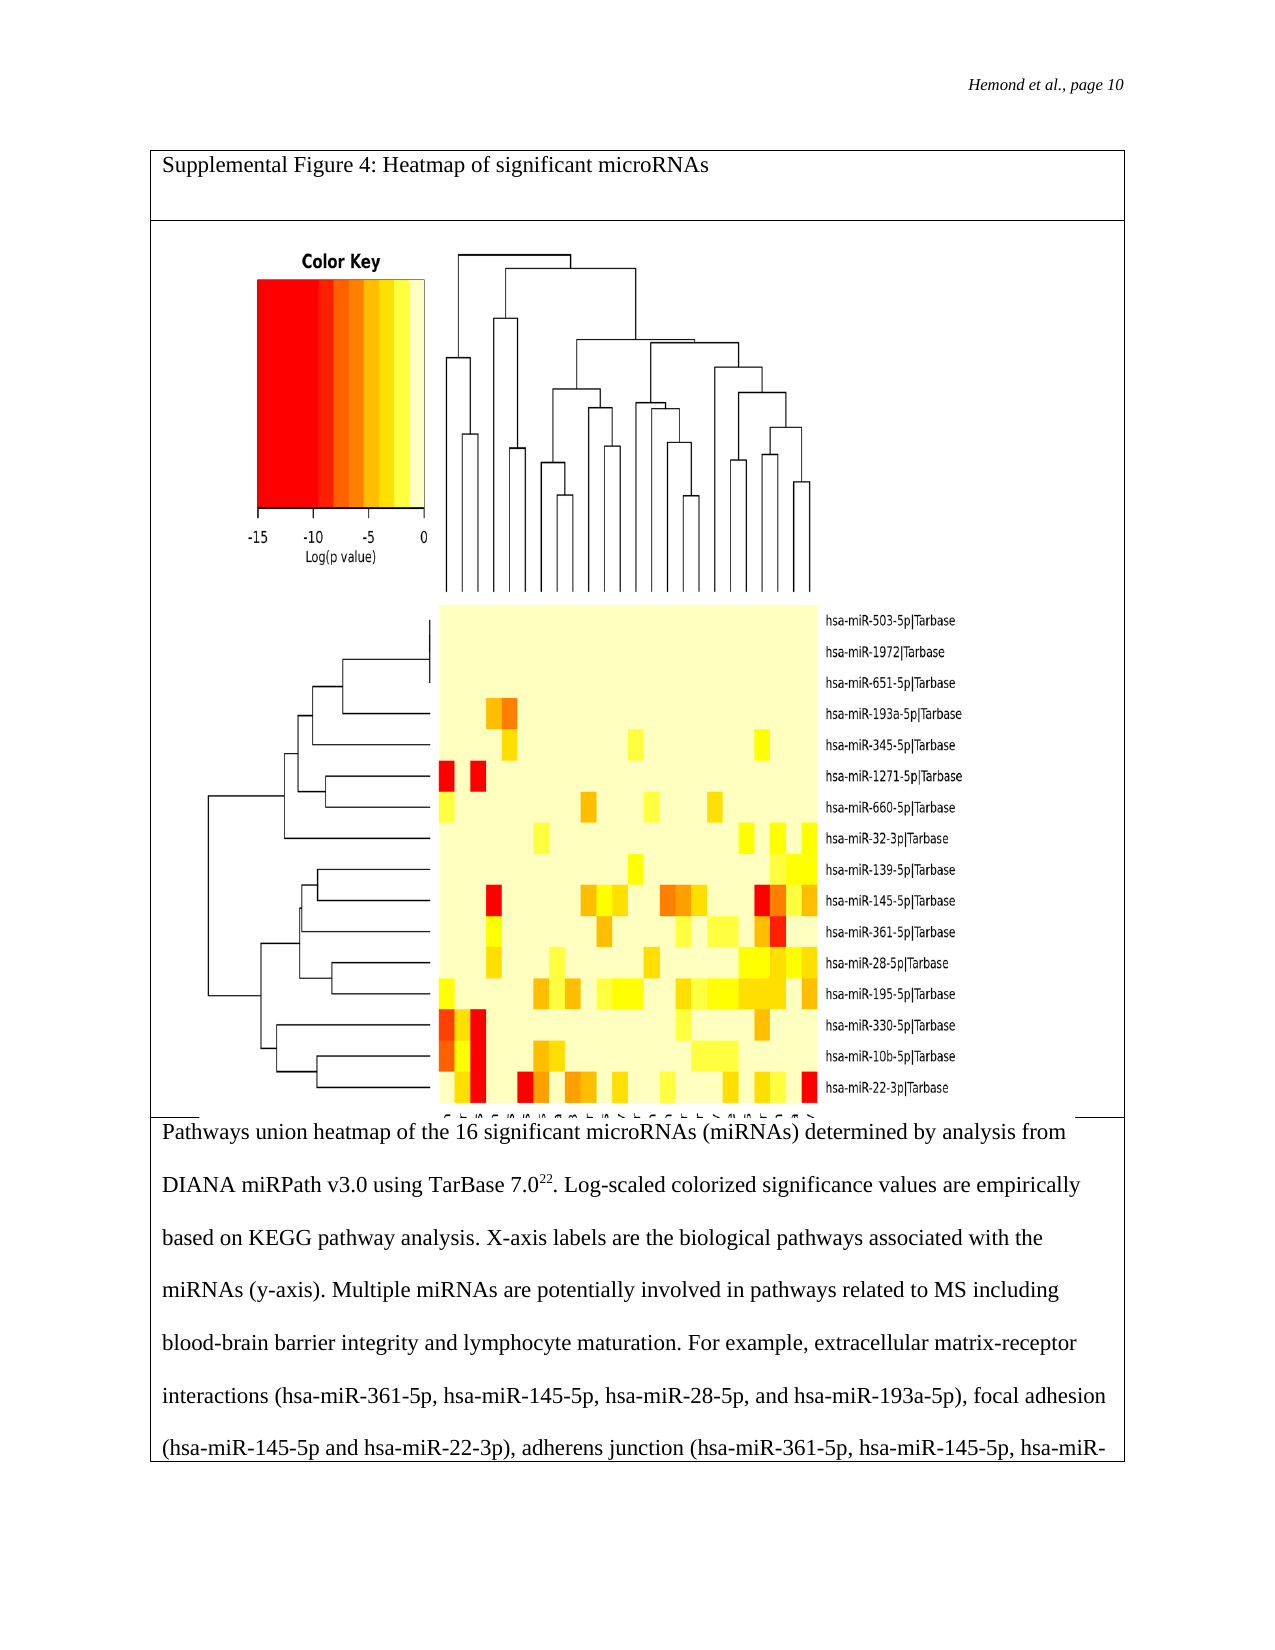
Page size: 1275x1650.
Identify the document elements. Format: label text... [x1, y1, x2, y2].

table_header Supplemental Figure 4: Heatmap of significant microRNAs [151, 151, 1124, 220]
picture [199, 241, 1075, 1118]
table_cell [151, 221, 1124, 1117]
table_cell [151, 1118, 1124, 1461]
